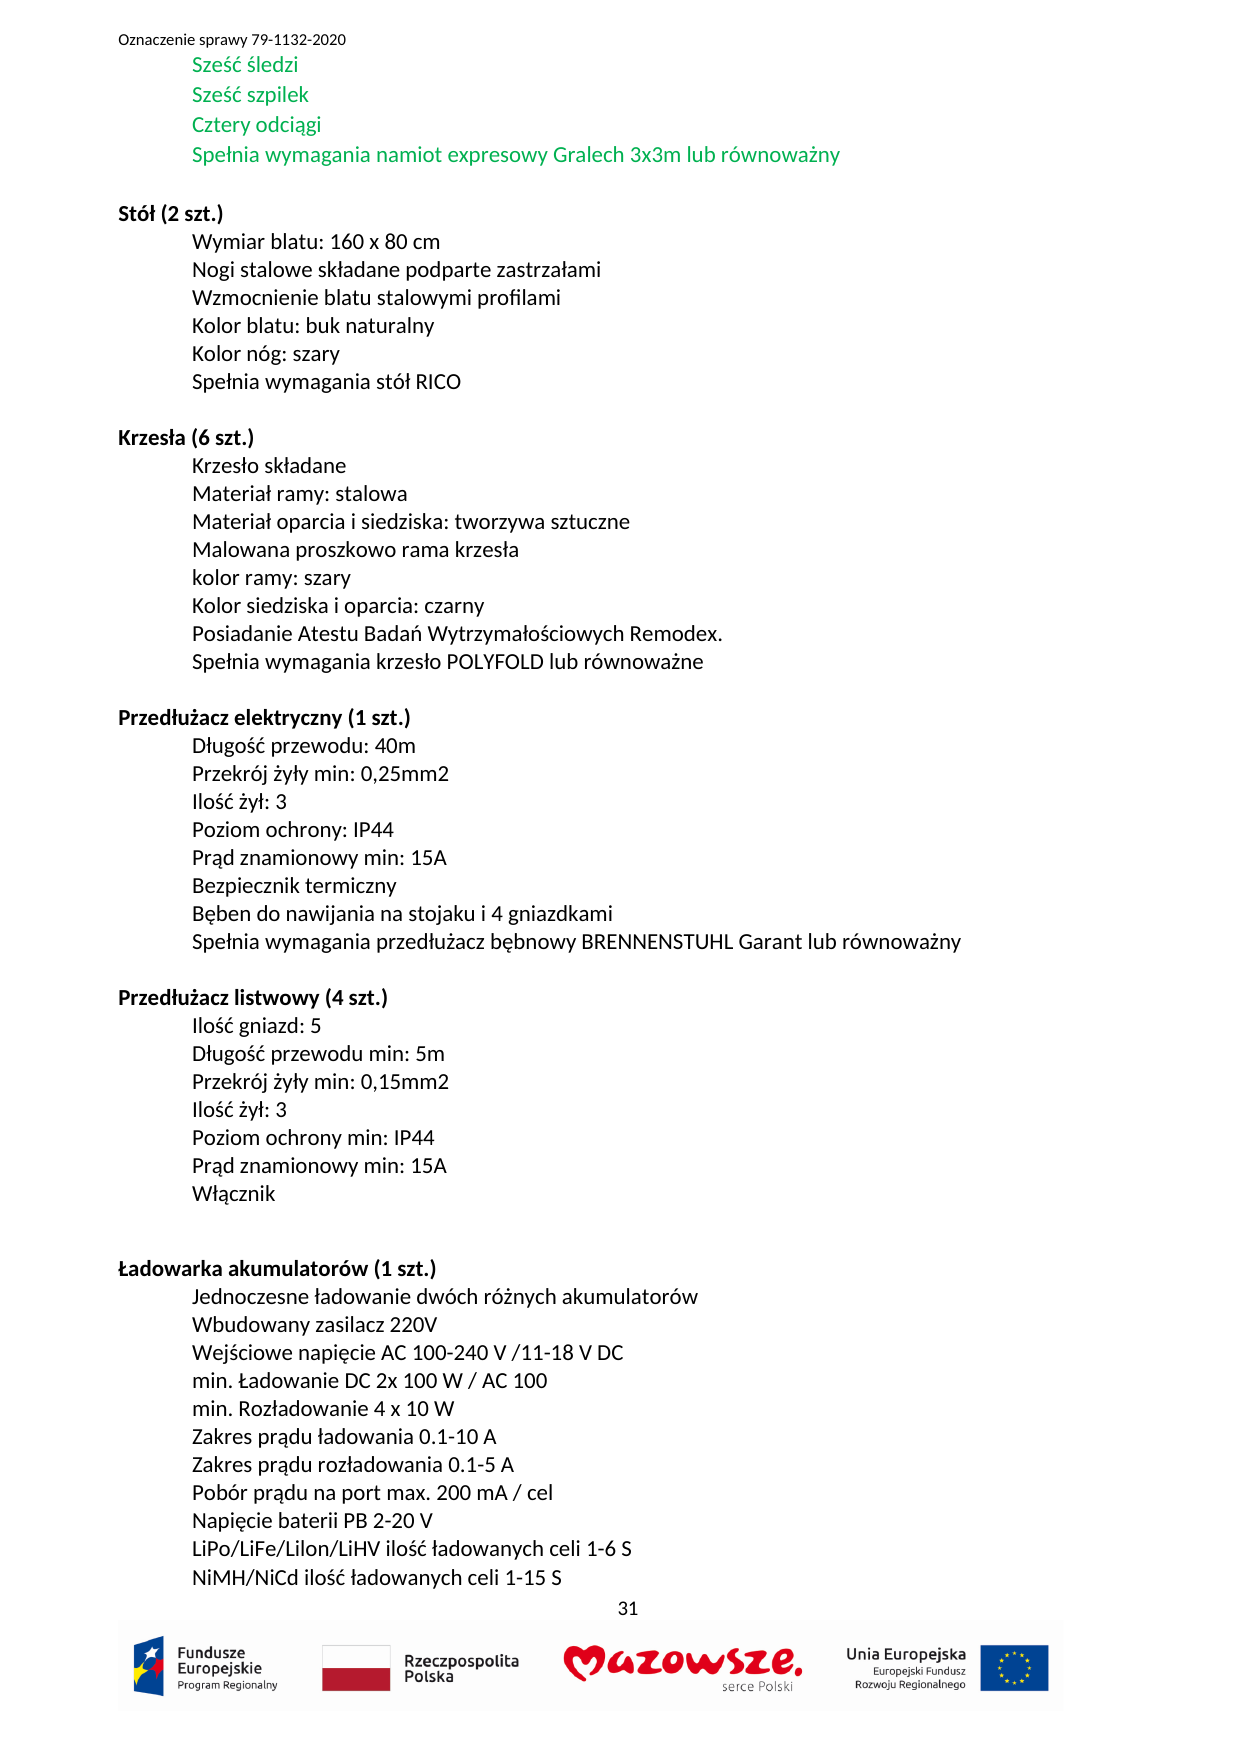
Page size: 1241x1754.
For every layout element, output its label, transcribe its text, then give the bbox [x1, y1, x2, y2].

text Ilość żył: 3 [192, 787, 1138, 815]
text Spełnia wymagania namiot expresowy Gralech 3x3m lub równoważny [192, 141, 1138, 168]
text Prąd znamionowy min: 15A [192, 1151, 1138, 1179]
text Jednoczesne ładowanie dwóch różnych akumulatorów [192, 1282, 1138, 1310]
text NiMH/NiCd ilość ładowanych celi 1-15 S [192, 1563, 1138, 1591]
text Posiadanie Atestu Badań Wytrzymałościowych Remodex. [192, 619, 1138, 647]
text Kolor siedziska i oparcia: czarny [192, 591, 1138, 619]
text Włącznik [192, 1179, 1138, 1207]
text Zakres prądu rozładowania 0.1-5 A [192, 1451, 1138, 1478]
text Długość przewodu: 40m [192, 731, 1138, 759]
text Malowana proszkowo rama krzesła [192, 535, 1138, 563]
text Materiał oparcia i siedziska: tworzywa sztuczne [192, 507, 1138, 535]
text LiPo/LiFe/Lilon/LiHV ilość ładowanych celi 1-6 S [192, 1534, 1138, 1563]
text Przedłużacz listwowy (4 szt.) [118, 983, 1138, 1011]
text Pobór prądu na port max. 200 mA / cel [192, 1478, 1138, 1507]
text Spełnia wymagania stół RICO [192, 367, 1138, 395]
picture [118, 1620, 1064, 1711]
text Krzesła (6 szt.) [118, 423, 1138, 451]
text kolor ramy: szary [192, 563, 1138, 591]
text Ilość żył: 3 [192, 1095, 1138, 1123]
text Kolor blatu: buk naturalny [192, 311, 1138, 339]
text Przedłużacz elektryczny (1 szt.) [118, 703, 1138, 731]
text Wbudowany zasilacz 220V [192, 1310, 1138, 1338]
text Długość przewodu min: 5m [192, 1039, 1138, 1067]
text Poziom ochrony min: IP44 [192, 1123, 1138, 1151]
text Stół (2 szt.) [118, 199, 1138, 227]
text Spełnia wymagania przedłużacz bębnowy BRENNENSTUHL Garant lub równoważny [192, 927, 1138, 955]
text Sześć szpilek [192, 80, 1138, 108]
text Materiał ramy: stalowa [192, 479, 1138, 507]
text Prąd znamionowy min: 15A [192, 843, 1138, 871]
text Sześć śledzi [192, 50, 1138, 78]
text Napięcie baterii PB 2-20 V [192, 1507, 1138, 1534]
text Zakres prądu ładowania 0.1-10 A [192, 1422, 1138, 1451]
text Przekrój żyły min: 0,15mm2 [192, 1067, 1138, 1095]
text Ładowarka akumulatorów (1 szt.) [118, 1254, 1138, 1282]
text Ilość gniazd: 5 [192, 1011, 1138, 1039]
text Bęben do nawijania na stojaku i 4 gniazdkami [192, 899, 1138, 927]
text Krzesło składane [192, 451, 1138, 479]
text Poziom ochrony: IP44 [192, 815, 1138, 843]
text Wejściowe napięcie AC 100-240 V /11-18 V DC [192, 1338, 1138, 1366]
text Nogi stalowe składane podparte zastrzałami [192, 255, 1138, 283]
text min. Rozładowanie 4 x 10 W [192, 1394, 1138, 1422]
text Wymiar blatu: 160 x 80 cm [192, 227, 1138, 255]
text Bezpiecznik termiczny [192, 871, 1138, 899]
text Kolor nóg: szary [192, 339, 1138, 367]
text Spełnia wymagania krzesło POLYFOLD lub równoważne [192, 647, 1138, 675]
text Przekrój żyły min: 0,25mm2 [192, 759, 1138, 787]
text min. Ładowanie DC 2x 100 W / AC 100 [192, 1366, 1138, 1394]
text Cztery odciągi [192, 110, 1138, 138]
text Wzmocnienie blatu stalowymi profilami [192, 283, 1138, 311]
